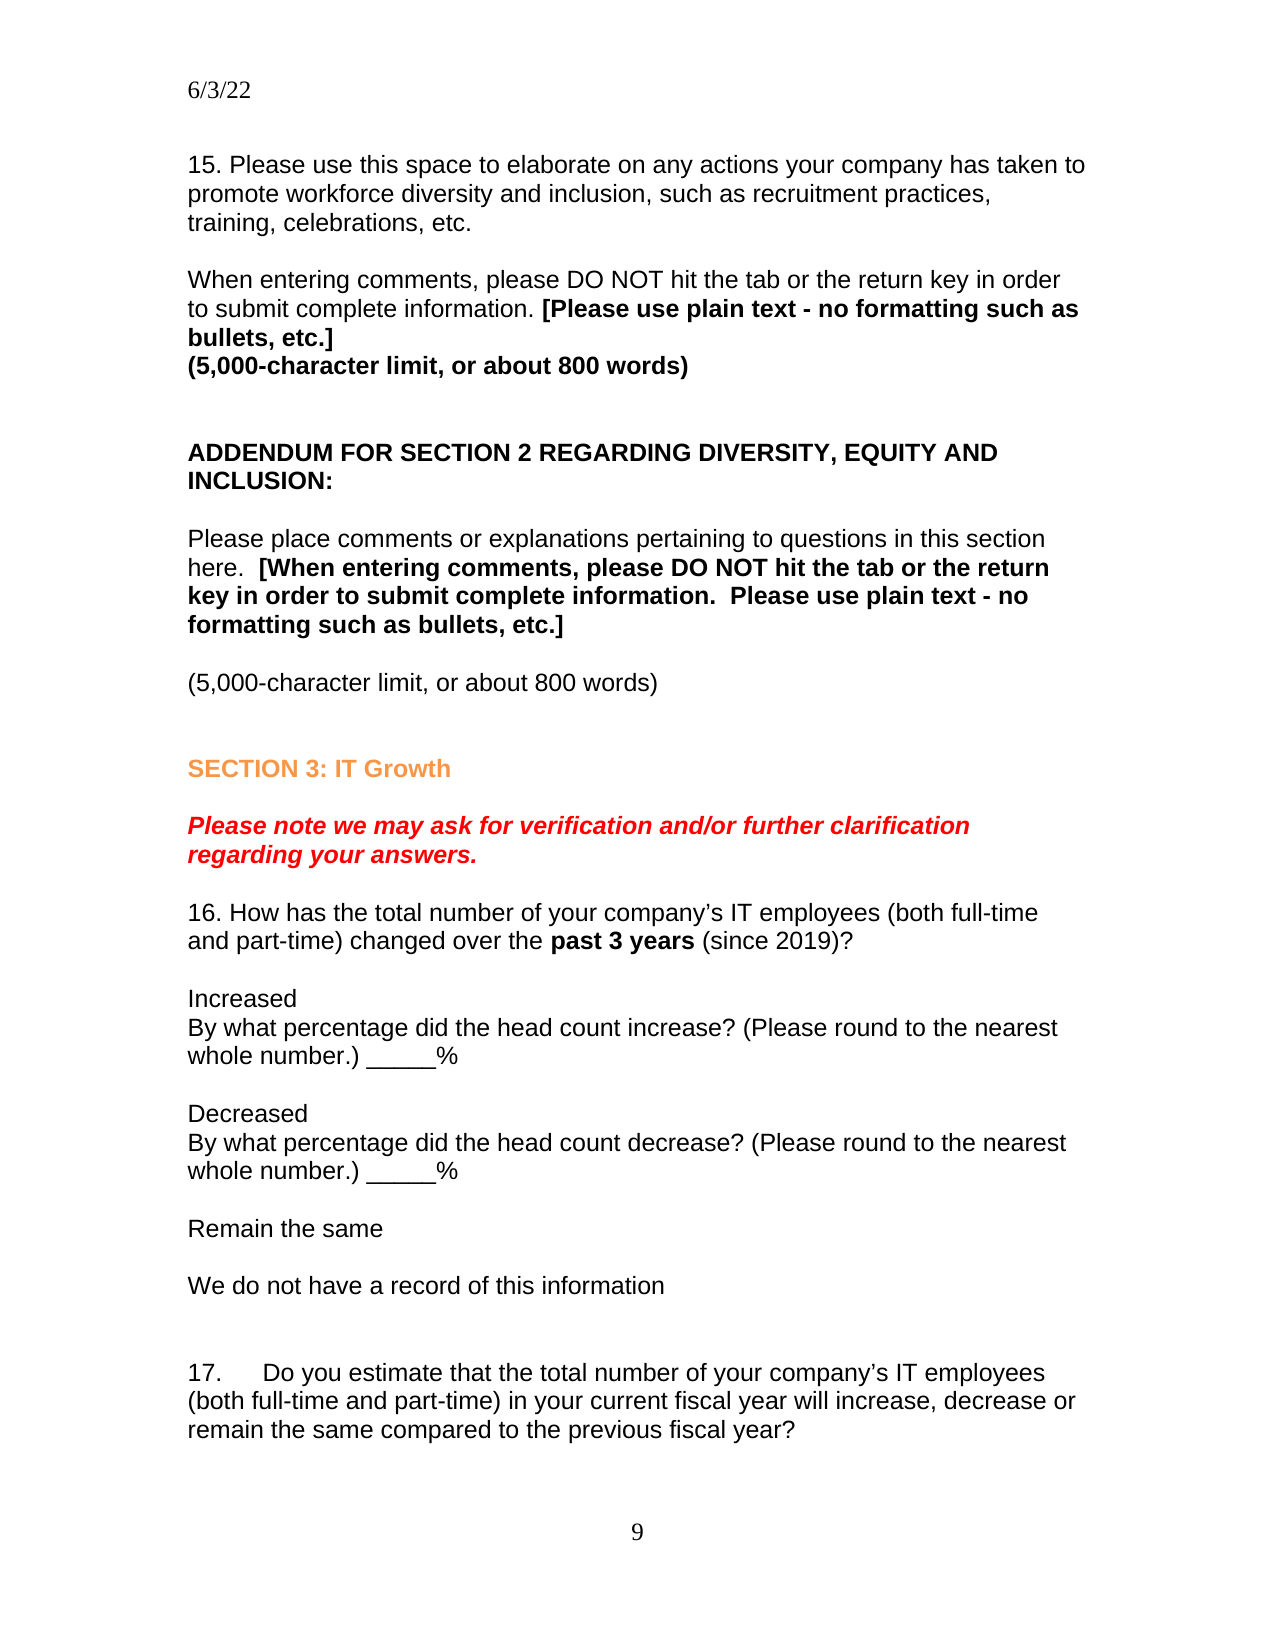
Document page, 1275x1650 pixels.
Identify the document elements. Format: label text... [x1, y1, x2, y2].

text (5,000-character limit, or about 800 words) [187, 667, 1087, 696]
text Please note we may ask for verification and/or further clarification regarding your answers. [187, 811, 1087, 869]
text 17. Do you estimate that the total number of your company’s IT employees (both full-time and part-time) in your current fiscal year will increase, decrease or remain the same compared to the previous fiscal year? [187, 1357, 1087, 1444]
text 16. How has the total number of your company’s IT employees (both full-time and part-time) changed over the past 3 years (since 2019)? [187, 897, 1087, 955]
text ADDENDUM FOR SECTION 2 REGARDING DIVERSITY, EQUITY AND INCLUSION: [187, 437, 1087, 495]
text Increased [187, 984, 1087, 1012]
text By what percentage did the head count decrease? (Please round to the nearest whole number.) _____% [187, 1127, 1087, 1185]
text Remain the same [187, 1214, 1087, 1242]
text 15. Please use this space to elaborate on any actions your company has taken to promote workforce diversity and inclusion, such as recruitment practices, training, celebrations, etc. [187, 150, 1087, 236]
text By what percentage did the head count increase? (Please round to the nearest whole number.) _____% [187, 1012, 1087, 1070]
text Please place comments or explanations pertaining to questions in this section here. [When entering comments, please DO NOT hit the tab or the return key in order to submit complete information. Please use plain text - no formatting such as bullets, etc.] [187, 524, 1087, 639]
text When entering comments, please DO NOT hit the tab or the return key in order to submit complete information. [Please use plain text - no formatting such as bullets, etc.] [187, 265, 1087, 351]
text We do not have a record of this information [187, 1271, 1087, 1300]
text (5,000-character limit, or about 800 words) [187, 351, 1087, 380]
text SECTION 3: IT Growth [187, 754, 1087, 782]
text Decreased [187, 1099, 1087, 1127]
